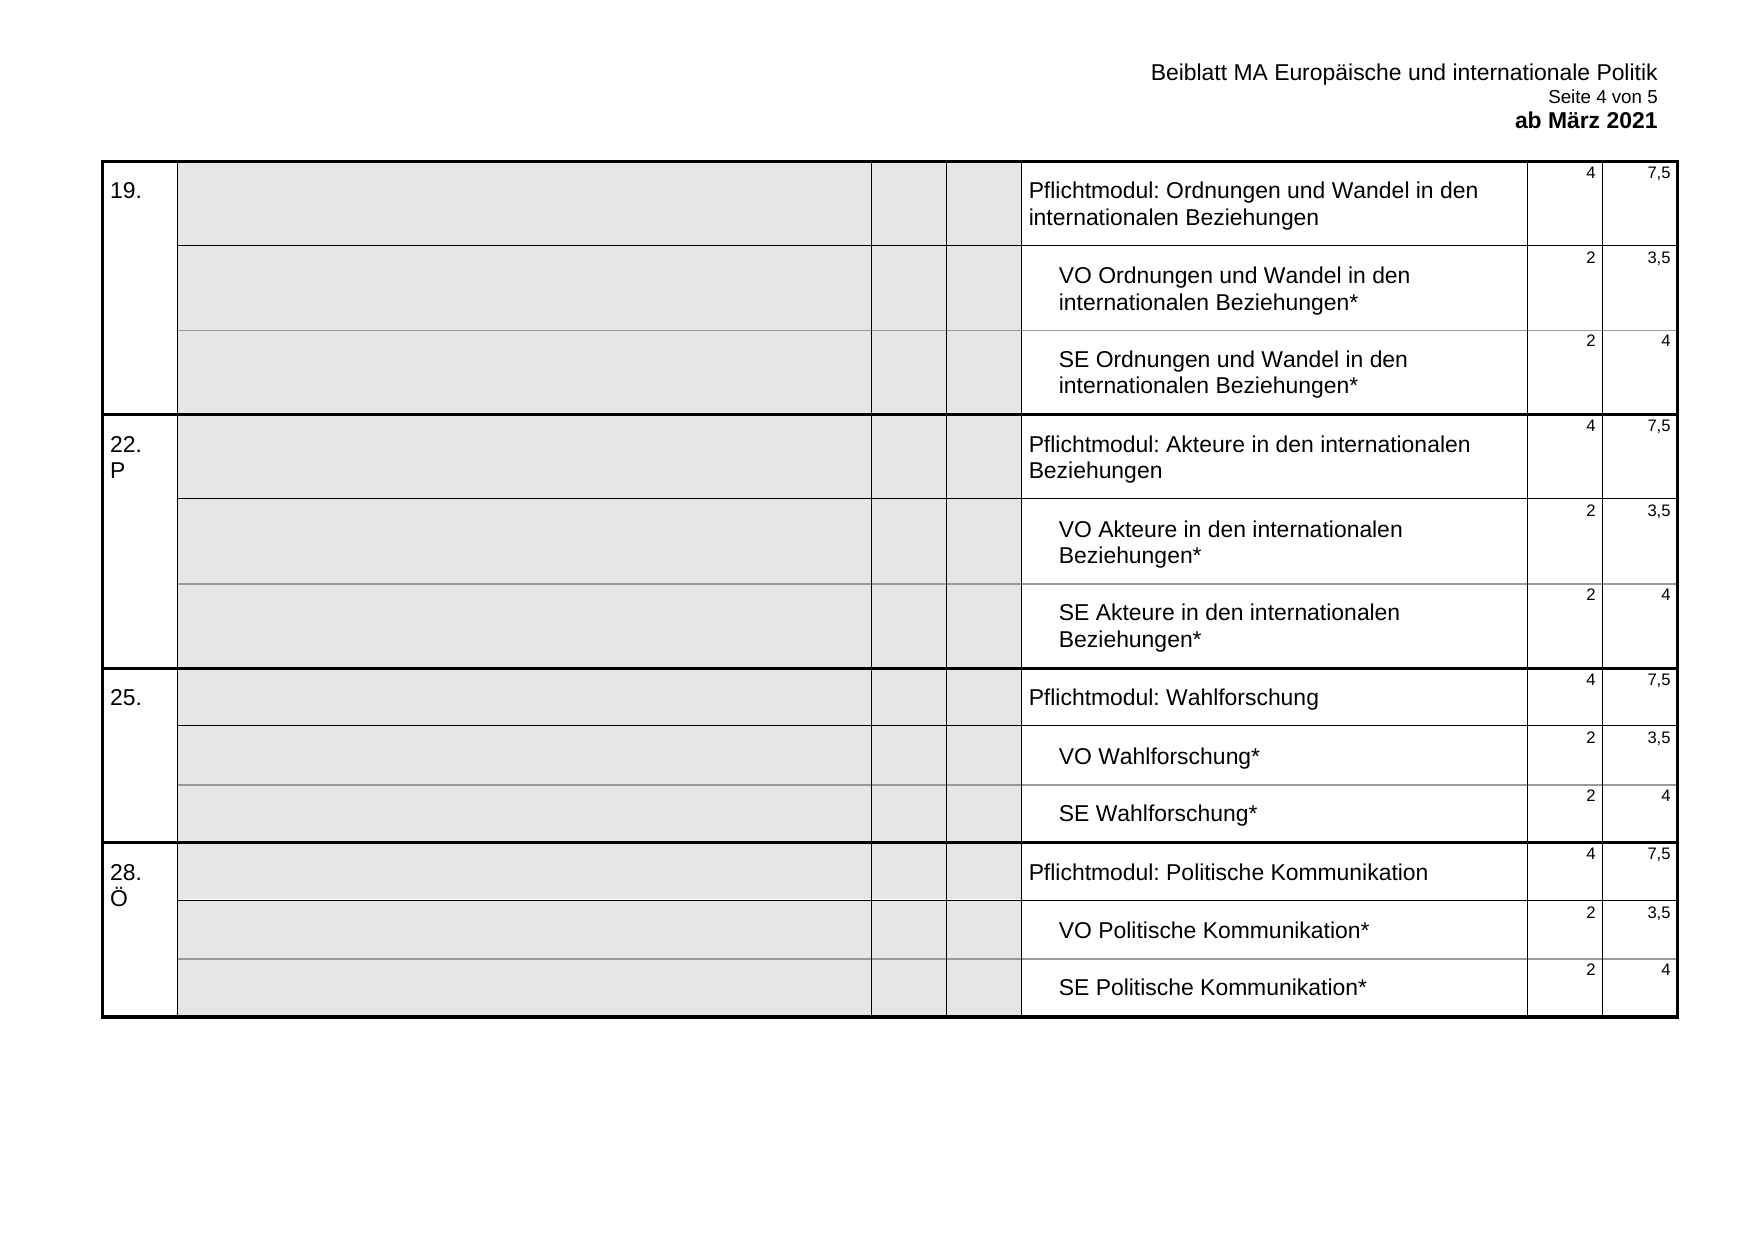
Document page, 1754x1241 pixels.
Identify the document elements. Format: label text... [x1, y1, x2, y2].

table_cell Pflichtmodul: Akteure in den internationalen Beziehungen [1022, 416, 1527, 498]
table_cell [178, 416, 871, 498]
table_cell 2 [1528, 786, 1602, 841]
table_cell [178, 844, 871, 899]
table_cell 4 [1603, 960, 1676, 1015]
table_cell 2 [1528, 246, 1602, 330]
table_cell Ö [104, 844, 177, 1015]
table_cell [872, 585, 946, 667]
table_cell [178, 670, 871, 725]
table_header Pflichtmodul: Ordnungen und Wandel in den internationalen Beziehungen [1022, 163, 1527, 245]
table_cell [872, 901, 946, 958]
table_cell [947, 901, 1021, 958]
table_cell 3,5 [1603, 246, 1676, 330]
table_cell 4 [1603, 331, 1676, 413]
table_cell 2 [1528, 585, 1602, 667]
table_header [872, 163, 946, 245]
table_header [104, 163, 177, 413]
table_cell [872, 499, 946, 583]
table_cell Pflichtmodul: Wahlforschung [1022, 670, 1527, 725]
table_cell VO Akteure in den internationalen Beziehungen* [1022, 499, 1527, 583]
table_cell [947, 331, 1021, 413]
table_header [947, 163, 1021, 245]
table_cell [947, 670, 1021, 725]
table_cell 4 [1528, 844, 1602, 899]
table_cell [178, 246, 871, 330]
table_cell 2 [1528, 960, 1602, 1015]
table_cell [178, 726, 871, 784]
table_cell 7,5 [1603, 844, 1676, 899]
table_cell VO Ordnungen und Wandel in den internationalen Beziehungen* [1022, 246, 1527, 330]
table_cell [872, 960, 946, 1015]
table_cell [178, 499, 871, 583]
table_cell [947, 726, 1021, 784]
table_cell 2 [1528, 331, 1602, 413]
table_header 7,5 [1603, 163, 1676, 245]
table_cell 2 [1528, 726, 1602, 784]
table_cell Pflichtmodul: Politische Kommunikation [1022, 844, 1527, 899]
table_cell [947, 585, 1021, 667]
table_cell [178, 331, 871, 413]
table_cell [947, 844, 1021, 899]
table_cell 4 [1603, 585, 1676, 667]
table_cell [178, 585, 871, 667]
table_cell 3,5 [1603, 726, 1676, 784]
table_cell SE Akteure in den internationalen Beziehungen* [1022, 585, 1527, 667]
table_cell [947, 499, 1021, 583]
table_cell [872, 786, 946, 841]
table_cell [947, 786, 1021, 841]
table_cell [872, 726, 946, 784]
table_cell [872, 331, 946, 413]
table_cell [872, 246, 946, 330]
table_cell [104, 670, 177, 841]
table_cell [947, 416, 1021, 498]
table_cell [872, 844, 946, 899]
table_header 4 [1528, 163, 1602, 245]
table_cell 7,5 [1603, 416, 1676, 498]
table_cell P [104, 416, 177, 667]
table_cell 3,5 [1603, 499, 1676, 583]
table_cell 7,5 [1603, 670, 1676, 725]
table_cell [178, 901, 871, 958]
table_header [178, 163, 871, 245]
table_cell 2 [1528, 499, 1602, 583]
table_cell [947, 246, 1021, 330]
table_cell [178, 786, 871, 841]
table_cell [947, 960, 1021, 1015]
table_cell [872, 670, 946, 725]
table_cell 4 [1528, 416, 1602, 498]
table_cell SE Politische Kommunikation* [1022, 960, 1527, 1015]
table_cell SE Ordnungen und Wandel in den internationalen Beziehungen* [1022, 331, 1527, 413]
table_cell 3,5 [1603, 901, 1676, 958]
table_cell 4 [1528, 670, 1602, 725]
table_cell VO Wahlforschung* [1022, 726, 1527, 784]
table_cell VO Politische Kommunikation* [1022, 901, 1527, 958]
table_cell 4 [1603, 786, 1676, 841]
table_cell 2 [1528, 901, 1602, 958]
table_cell [178, 960, 871, 1015]
table_cell [872, 416, 946, 498]
table_cell SE Wahlforschung* [1022, 786, 1527, 841]
